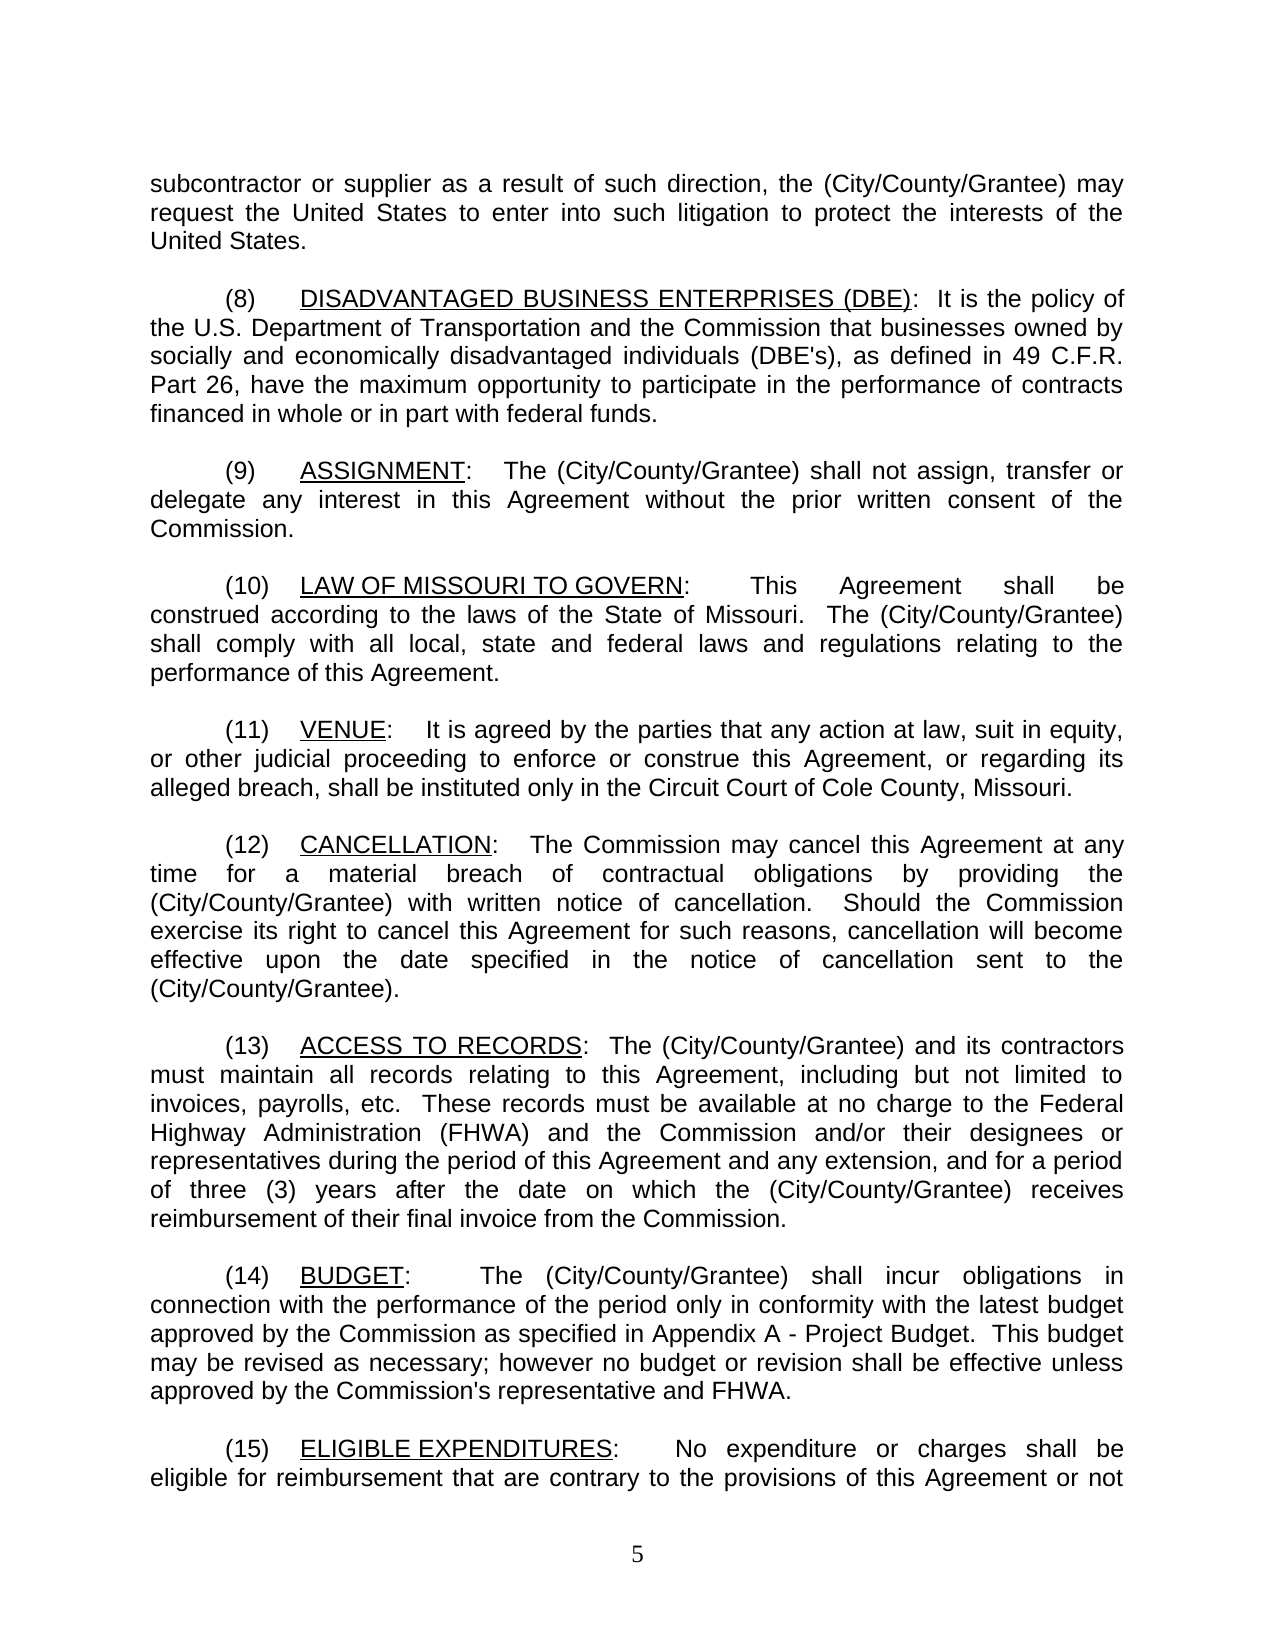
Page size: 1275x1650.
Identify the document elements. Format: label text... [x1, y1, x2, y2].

text (8) DISADVANTAGED BUSINESS ENTERPRISES (DBE): It is the policy of the U.S. Department of Transportation and the Commission that businesses owned by socially and economically disadvantaged individuals (DBE's), as defined in 49 C.F.R. Part 26, have the maximum opportunity to participate in the performance of contracts financed in whole or in part with federal funds. [150, 284, 1125, 427]
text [150, 169, 1125, 255]
text (12) CANCELLATION: The Commission may cancel this Agreement at any time for a material breach of contractual obligations by providing the (City/County/Grantee) with written notice of cancellation. Should the Commission exercise its right to cancel this Agreement for such reasons, cancellation will become effective upon the date specified in the notice of cancellation sent to the (City/County/Grantee). [150, 830, 1125, 1002]
text (13) ACCESS TO RECORDS: The (City/County/Grantee) and its contractors must maintain all records relating to this Agreement, including but not limited to invoices, payrolls, etc. These records must be available at no charge to the Federal Highway Administration (FHWA) and the Commission and/or their designees or representatives during the period of this Agreement and any extension, and for a period of three (3) years after the date on which the (City/County/Grantee) receives reimbursement of their final invoice from the Commission. [150, 1031, 1125, 1232]
text (11) VENUE: It is agreed by the parties that any action at law, suit in equity, or other judicial proceeding to enforce or construe this Agreement, or regarding its alleged breach, shall be instituted only in the Circuit Court of Cole County, Missouri. [150, 715, 1125, 801]
text (10) LAW OF MISSOURI TO GOVERN: This Agreement shall be construed according to the laws of the State of Missouri. The (City/County/Grantee) shall comply with all local, state and federal laws and regulations relating to the performance of this Agreement. [150, 571, 1125, 686]
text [150, 1434, 1125, 1491]
text (14) BUDGET: The (City/County/Grantee) shall incur obligations in connection with the performance of the period only in conformity with the latest budget approved by the Commission as specified in Appendix A - Project Budget. This budget may be revised as necessary; however no budget or revision shall be effective unless approved by the Commission's representative and FHWA. [150, 1261, 1125, 1405]
text (9) ASSIGNMENT: The (City/County/Grantee) shall not assign, transfer or delegate any interest in this Agreement without the prior written consent of the Commission. [150, 456, 1125, 542]
